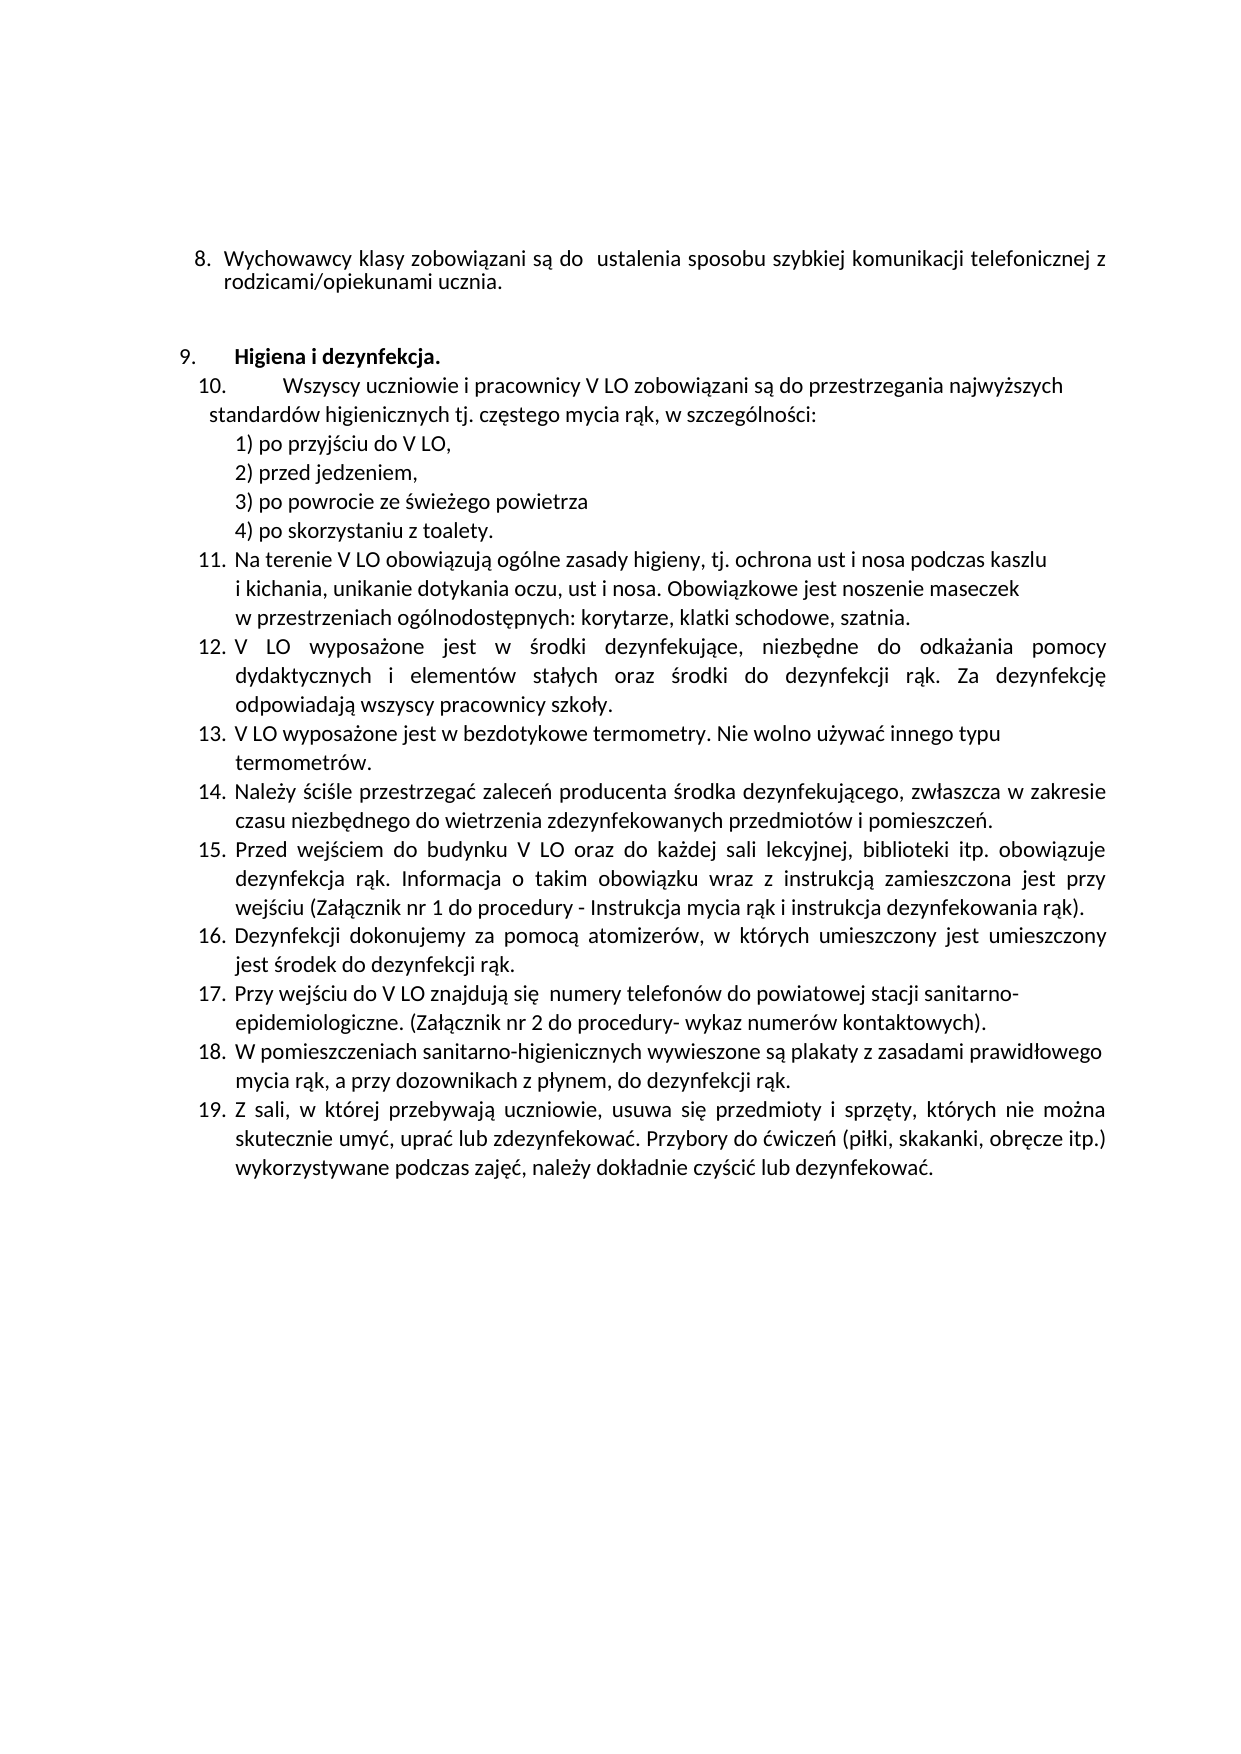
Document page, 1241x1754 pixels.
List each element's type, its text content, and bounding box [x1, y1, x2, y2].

list Higiena i dezynfekcja. [179, 342, 1108, 371]
list Na terenie V LO obowiązują ogólne zasady higieny, tj. ochrona ust i nosa podczas kaszlu i kichania, unikanie dotykania oczu, ust i nosa. Obowiązkowe jest noszenie maseczek w przestrzeniach ogólnodostępnych: korytarze, klatki schodowe, szatnia. [198, 544, 1108, 631]
list Należy ściśle przestrzegać zaleceń producenta środka dezynfekującego, zwłaszcza w zakresie czasu niezbędnego do wietrzenia zdezynfekowanych przedmiotów i pomieszczeń. [198, 776, 1108, 834]
list V LO wyposażone jest w bezdotykowe termometry. Nie wolno używać innego typu termometrów. [198, 718, 1108, 776]
list W pomieszczeniach sanitarno-higienicznych wywieszone są plakaty z zasadami prawidłowego mycia rąk, a przy dozownikach z płynem, do dezynfekcji rąk. [198, 1037, 1108, 1094]
list Z sali, w której przebywają uczniowie, usuwa się przedmioty i sprzęty, których nie można skutecznie umyć, uprać lub zdezynfekować. Przybory do ćwiczeń (piłki, skakanki, obręcze itp.) wykorzystywane podczas zajęć, należy dokładnie czyścić lub dezynfekować. [198, 1094, 1108, 1181]
list Wszyscy uczniowie i pracownicy V LO zobowiązani są do przestrzegania najwyższych standardów higienicznych tj. częstego mycia rąk, w szczególności: 1) po przyjściu do V LO, 2) przed jedzeniem, 3) po powrocie ze świeżego powietrza 4) po skorzystaniu z toalety. [198, 371, 1108, 544]
list Przy wejściu do V LO znajdują się numery telefonów do powiatowej stacji sanitarno- epidemiologiczne. (Załącznik nr 2 do procedury- wykaz numerów kontaktowych). [198, 979, 1108, 1037]
list Wychowawcy klasy zobowiązani są do ustalenia sposobu szybkiej komunikacji telefonicznej z rodzicami/opiekunami ucznia. [194, 248, 1108, 294]
list V LO wyposażone jest w środki dezynfekujące, niezbędne do odkażania pomocy dydaktycznych i elementów stałych oraz środki do dezynfekcji rąk. Za dezynfekcję odpowiadają wszyscy pracownicy szkoły. [198, 631, 1108, 718]
list Dezynfekcji dokonujemy za pomocą atomizerów, w których umieszczony jest umieszczony jest środek do dezynfekcji rąk. [198, 921, 1108, 979]
list Przed wejściem do budynku V LO oraz do każdej sali lekcyjnej, biblioteki itp. obowiązuje dezynfekcja rąk. Informacja o takim obowiązku wraz z instrukcją zamieszczona jest przy wejściu (Załącznik nr 1 do procedury - Instrukcja mycia rąk i instrukcja dezynfekowania rąk). [198, 834, 1108, 921]
